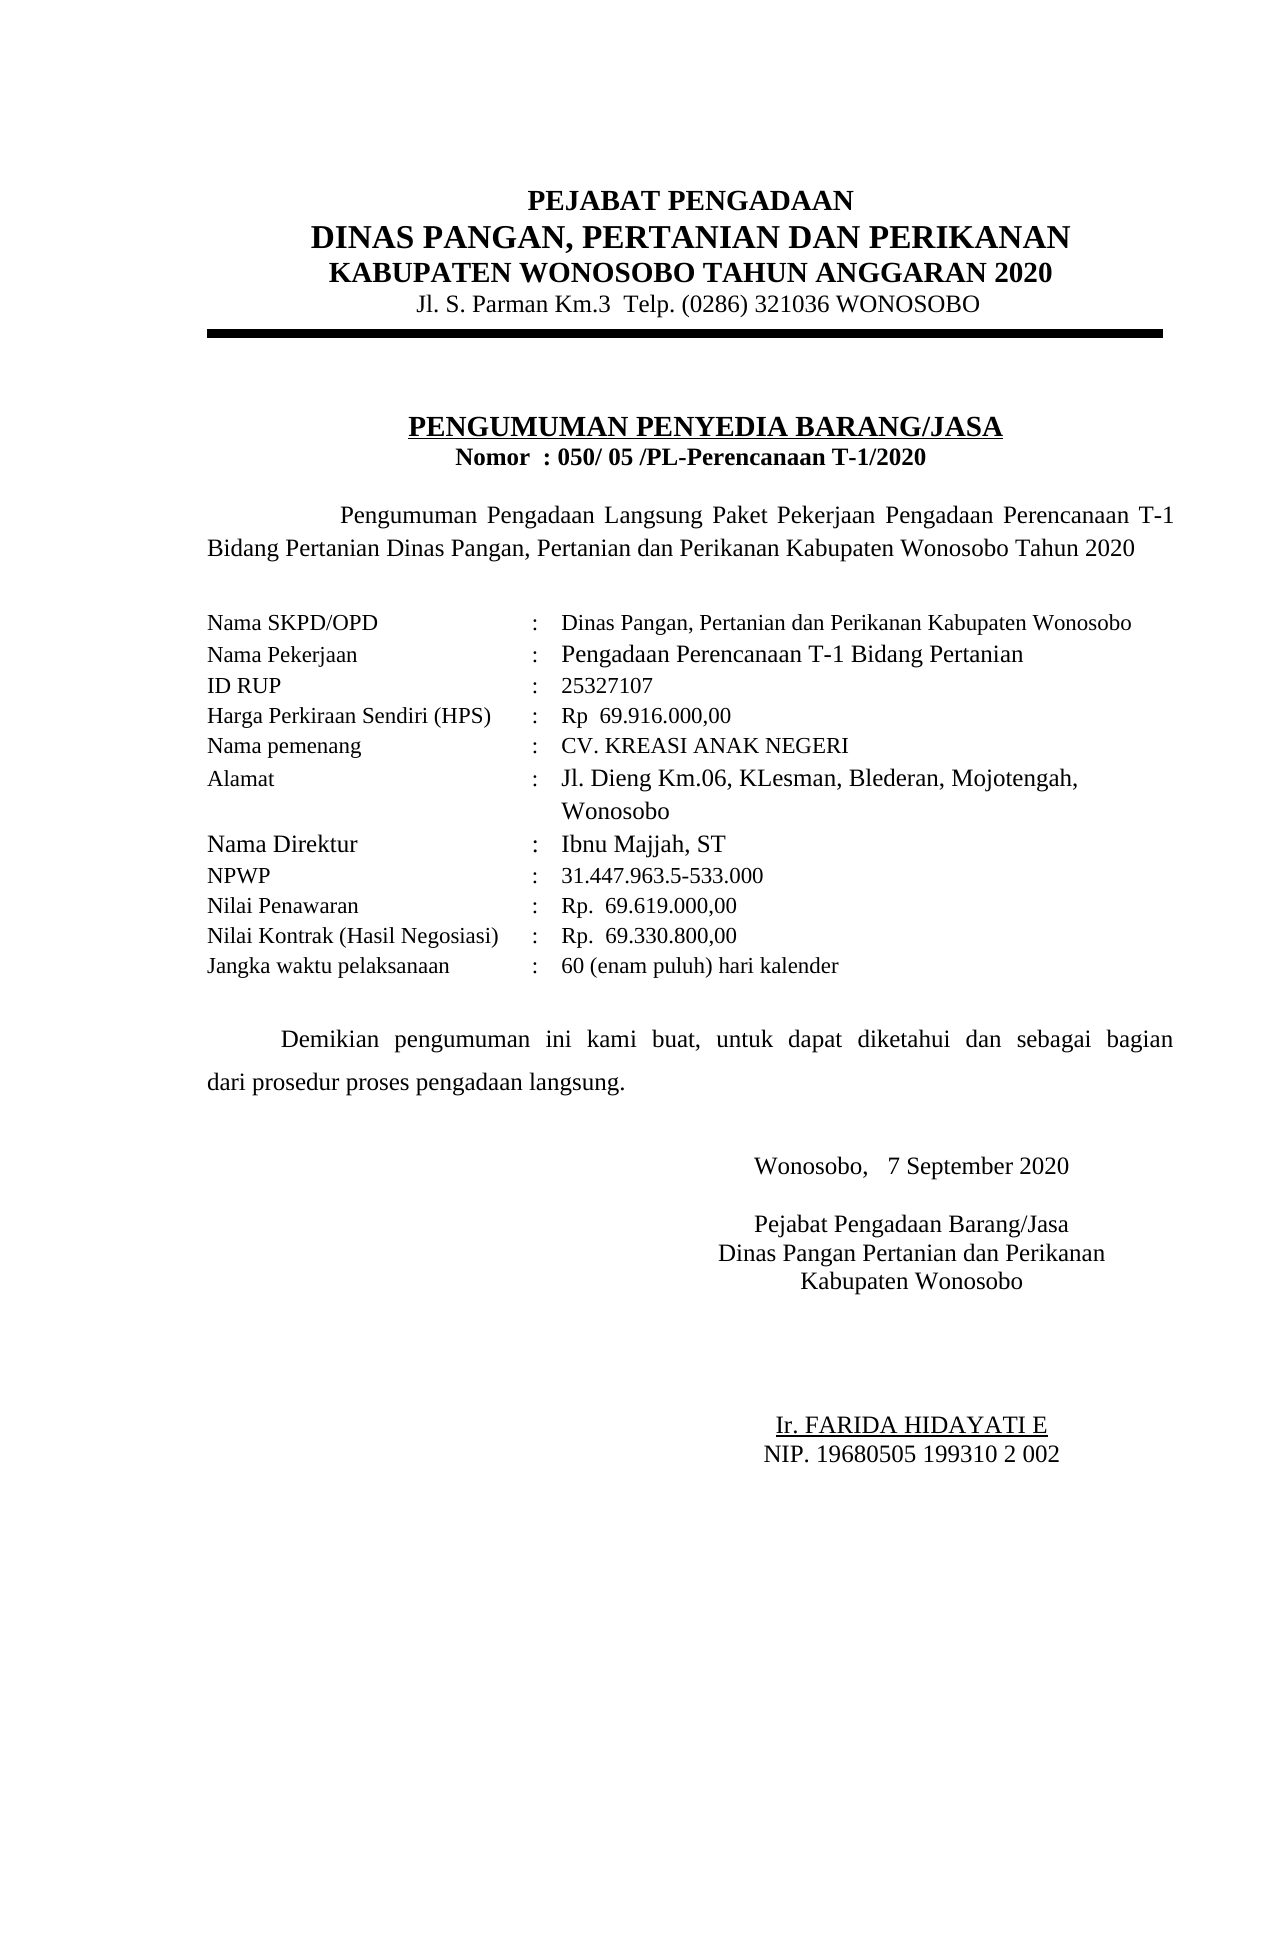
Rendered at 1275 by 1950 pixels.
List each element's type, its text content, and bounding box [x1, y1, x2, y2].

text Demikian pengumuman ini kami buat, untuk dapat diketahui dan sebagai bagian dari prosedur proses pengadaan langsung. [207, 1024, 1174, 1096]
text Harga Perkiraan Sendiri (HPS) : Rp 69.916.000,00 [207, 702, 1174, 729]
text KABUPATEN WONOSOBO TAHUN ANGGARAN 2020 [207, 255, 1174, 289]
text Nama SKPD/OPD : Dinas Pangan, Pertanian dan Perikanan Kabupaten Wonosobo [207, 609, 1174, 635]
text Pengumuman Pengadaan Langsung Paket Pekerjaan Pengadaan Perencanaan T-1 Bidang Pertanian Dinas Pangan, Pertanian dan Perikanan Kabupaten Wonosobo Tahun 2020 [207, 500, 1174, 562]
text Jangka waktu pelaksanaan : 60 (enam puluh) hari kalender [207, 952, 1174, 979]
text Nama Pekerjaan : Pengadaan Perencanaan T-1 Bidang Pertanian [207, 639, 1174, 668]
table_header Wonosobo, 7 September 2020 [665, 1151, 1158, 1209]
text NPWP : 31.447.963.5-533.000 [207, 862, 1174, 888]
list PENGUMUMAN PENYEDIA BARANG/JASA [236, 409, 1174, 442]
text Alamat : Jl. Dieng Km.06, KLesman, Blederan, Mojotengah, Wonosobo [207, 763, 1174, 824]
table_cell Pejabat Pengadaan Barang/Jasa Dinas Pangan Pertanian dan Perikanan Kabupaten Wonosobo [665, 1209, 1158, 1324]
text ID RUP : 25327107 [207, 672, 1174, 698]
table_cell Ir. FARIDA HIDAYATI E NIP. 19680505 199310 2 002 [665, 1324, 1158, 1468]
text Nomor : 050/ 05 /PL-Perencanaan T-1/2020 [207, 442, 1174, 471]
text Nama pemenang : CV. KREASI ANAK NEGERI [207, 733, 1174, 759]
text Nilai Kontrak (Hasil Negosiasi) : Rp. 69.330.800,00 [207, 922, 1174, 949]
text PEJABAT PENGADAAN [207, 183, 1174, 217]
text Jl. S. Parman Km.3 Telp. (0286) 321036 WONOSOBO [222, 289, 1174, 318]
text DINAS PANGAN, PERTANIAN DAN PERIKANAN [207, 217, 1174, 255]
text Nama Direktur : Ibnu Majjah, ST [207, 829, 1174, 858]
text Nilai Penawaran : Rp. 69.619.000,00 [207, 892, 1174, 918]
